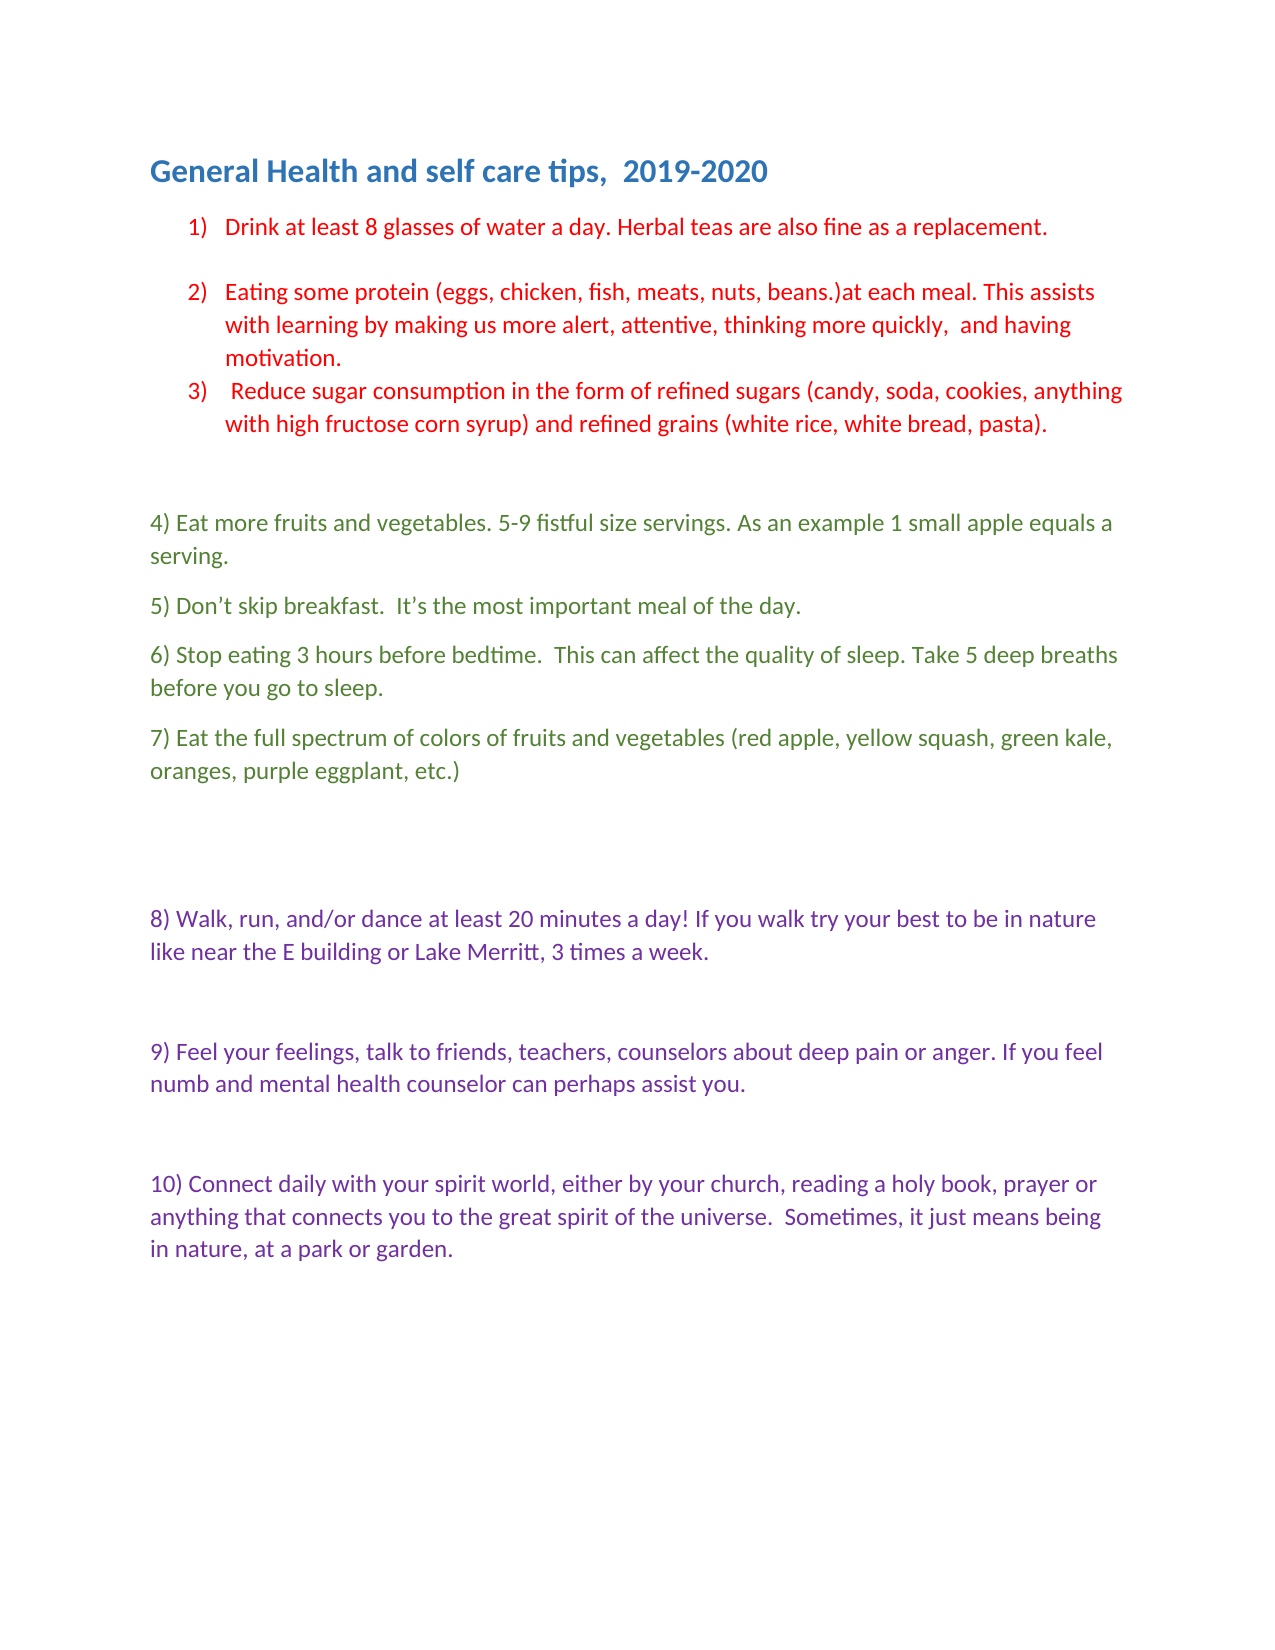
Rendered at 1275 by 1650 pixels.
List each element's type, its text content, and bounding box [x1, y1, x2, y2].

list Reduce sugar consumption in the form of refined sugars (candy, soda, cookies, anything with high fructose corn syrup) and refined grains (white rice, white bread, pasta). [187, 375, 1125, 439]
text 5) Don’t skip breakfast. It’s the most important meal of the day. [150, 590, 1125, 620]
text 10) Connect daily with your spirit world, either by your church, reading a holy book, prayer or anything that connects you to the great spirit of the universe. Sometimes, it just means being in nature, at a park or garden. [150, 1168, 1125, 1264]
text 8) Walk, run, and/or dance at least 20 minutes a day! If you walk try your best to be in nature like near the E building or Lake Merritt, 3 times a week. [150, 903, 1125, 967]
text 4) Eat more fruits and vegetables. 5-9 fistful size servings. As an example 1 small apple equals a serving. [150, 507, 1125, 571]
text 7) Eat the full spectrum of colors of fruits and vegetables (red apple, yellow squash, green kale, oranges, purple eggplant, etc.) [150, 722, 1125, 785]
text General Health and self care tips, 2019-2020 [150, 150, 1125, 191]
text 9) Feel your feelings, talk to friends, teachers, counselors about deep pain or anger. If you feel numb and mental health counselor can perhaps assist you. [150, 1036, 1125, 1099]
text 6) Stop eating 3 hours before bedtime. This can affect the quality of sleep. Take 5 deep breaths before you go to sleep. [150, 639, 1125, 703]
list Eating some protein (eggs, chicken, fish, meats, nuts, beans.)at each meal. This assists with learning by making us more alert, attentive, thinking more quickly, and having motivation. [187, 276, 1125, 373]
list Drink at least 8 glasses of water a day. Herbal teas are also fine as a replacement. [187, 211, 1125, 241]
